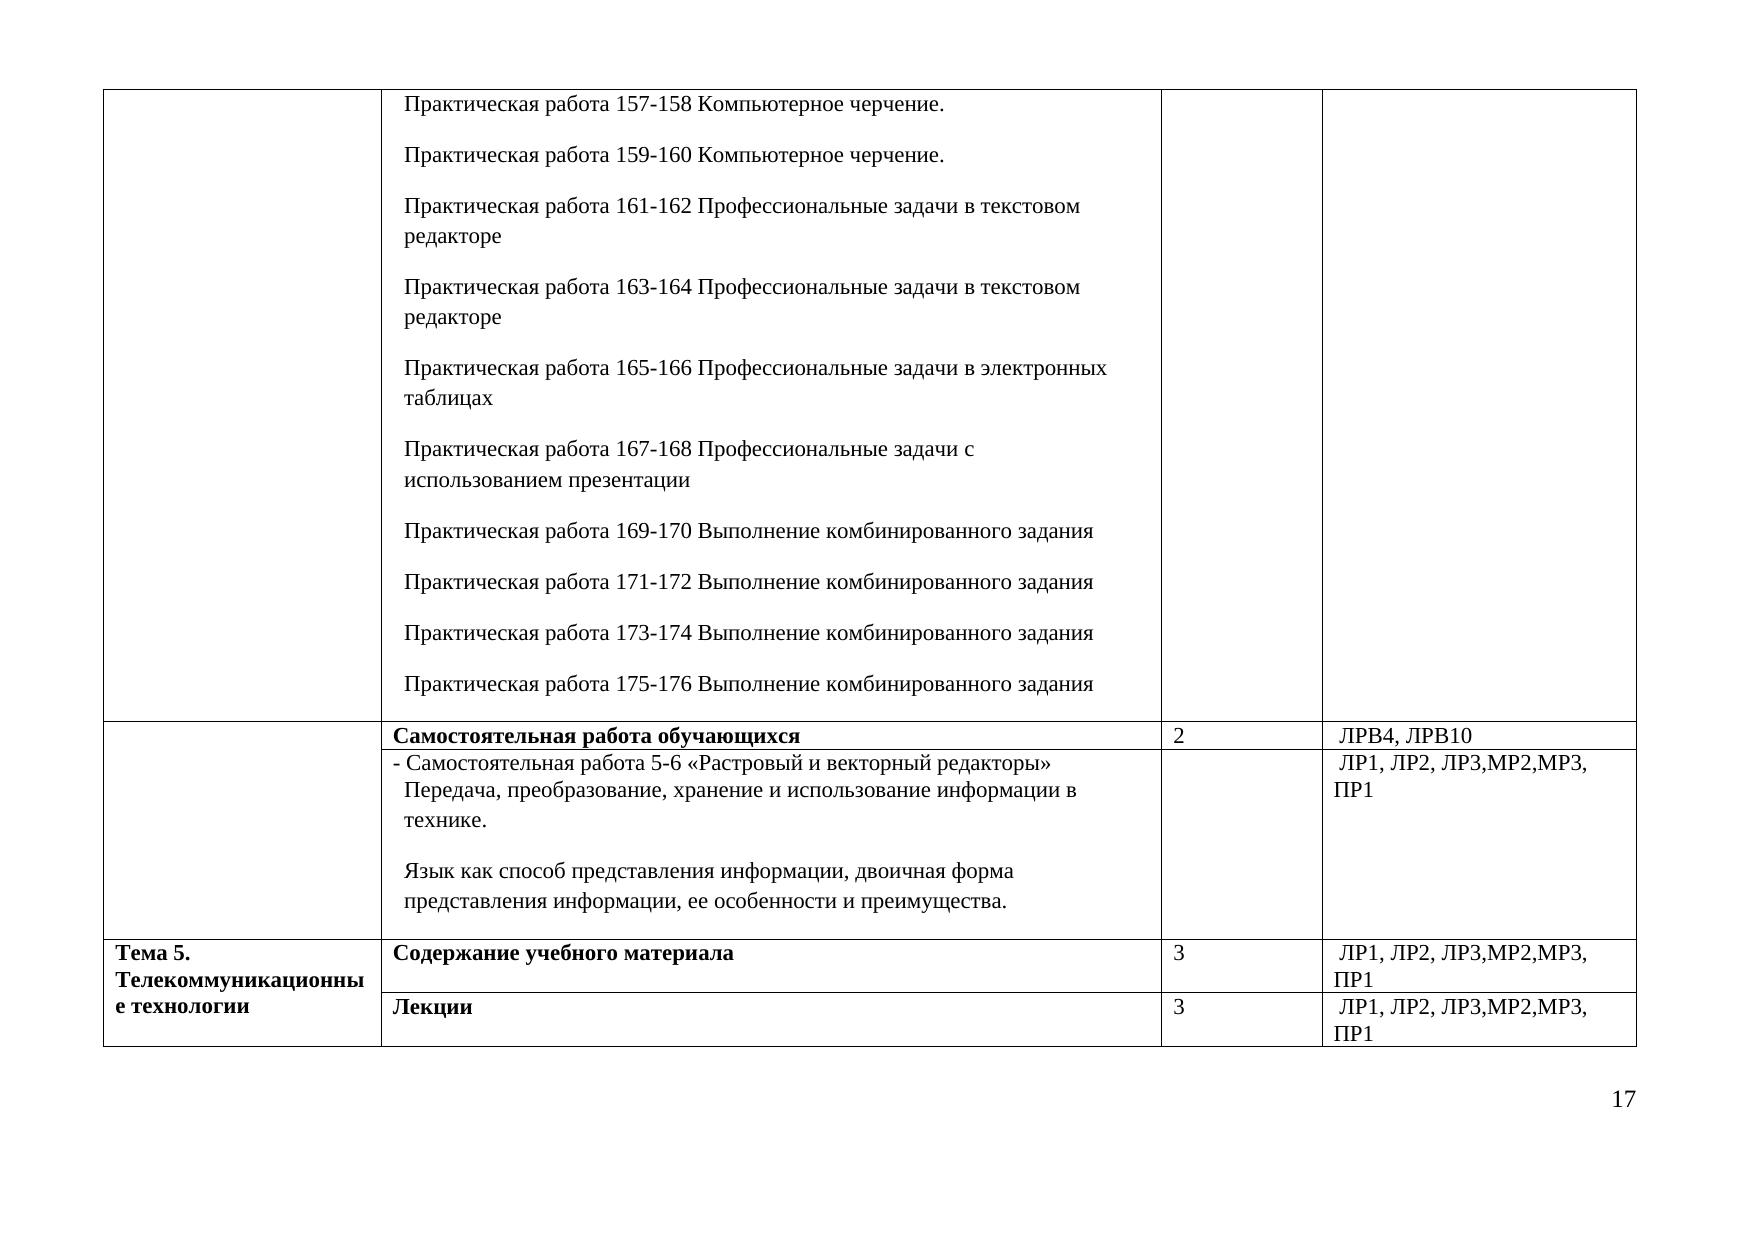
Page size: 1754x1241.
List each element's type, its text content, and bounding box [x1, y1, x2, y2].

table_cell ЛР1, ЛР2, ЛР3,МР2,МР3, ПР1 [1323, 993, 1636, 1046]
table_cell [382, 90, 1161, 721]
table_cell Лекции [382, 993, 1161, 1046]
table_cell ЛРВ4, ЛРВ10 [1323, 722, 1636, 748]
table_cell Тема 5. Телекоммуникационные технологии [104, 940, 381, 1046]
table_cell - Самостоятельная работа 5-6 «Растровый и векторный редакторы» [382, 750, 1161, 938]
table_cell [1162, 750, 1322, 938]
table_cell [1323, 90, 1636, 721]
table_cell ЛР1, ЛР2, ЛР3,МР2,МР3, ПР1 [1323, 750, 1636, 938]
table_cell 2 [1162, 722, 1322, 748]
table_cell [104, 722, 381, 938]
table_cell Самостоятельная работа обучающихся [382, 722, 1161, 748]
table_cell ЛР1, ЛР2, ЛР3,МР2,МР3, ПР1 [1323, 940, 1636, 992]
table_cell 3 [1162, 940, 1322, 992]
table_cell Содержание учебного материала [382, 940, 1161, 992]
table_cell [1162, 90, 1322, 721]
table_cell 3 [1162, 993, 1322, 1046]
